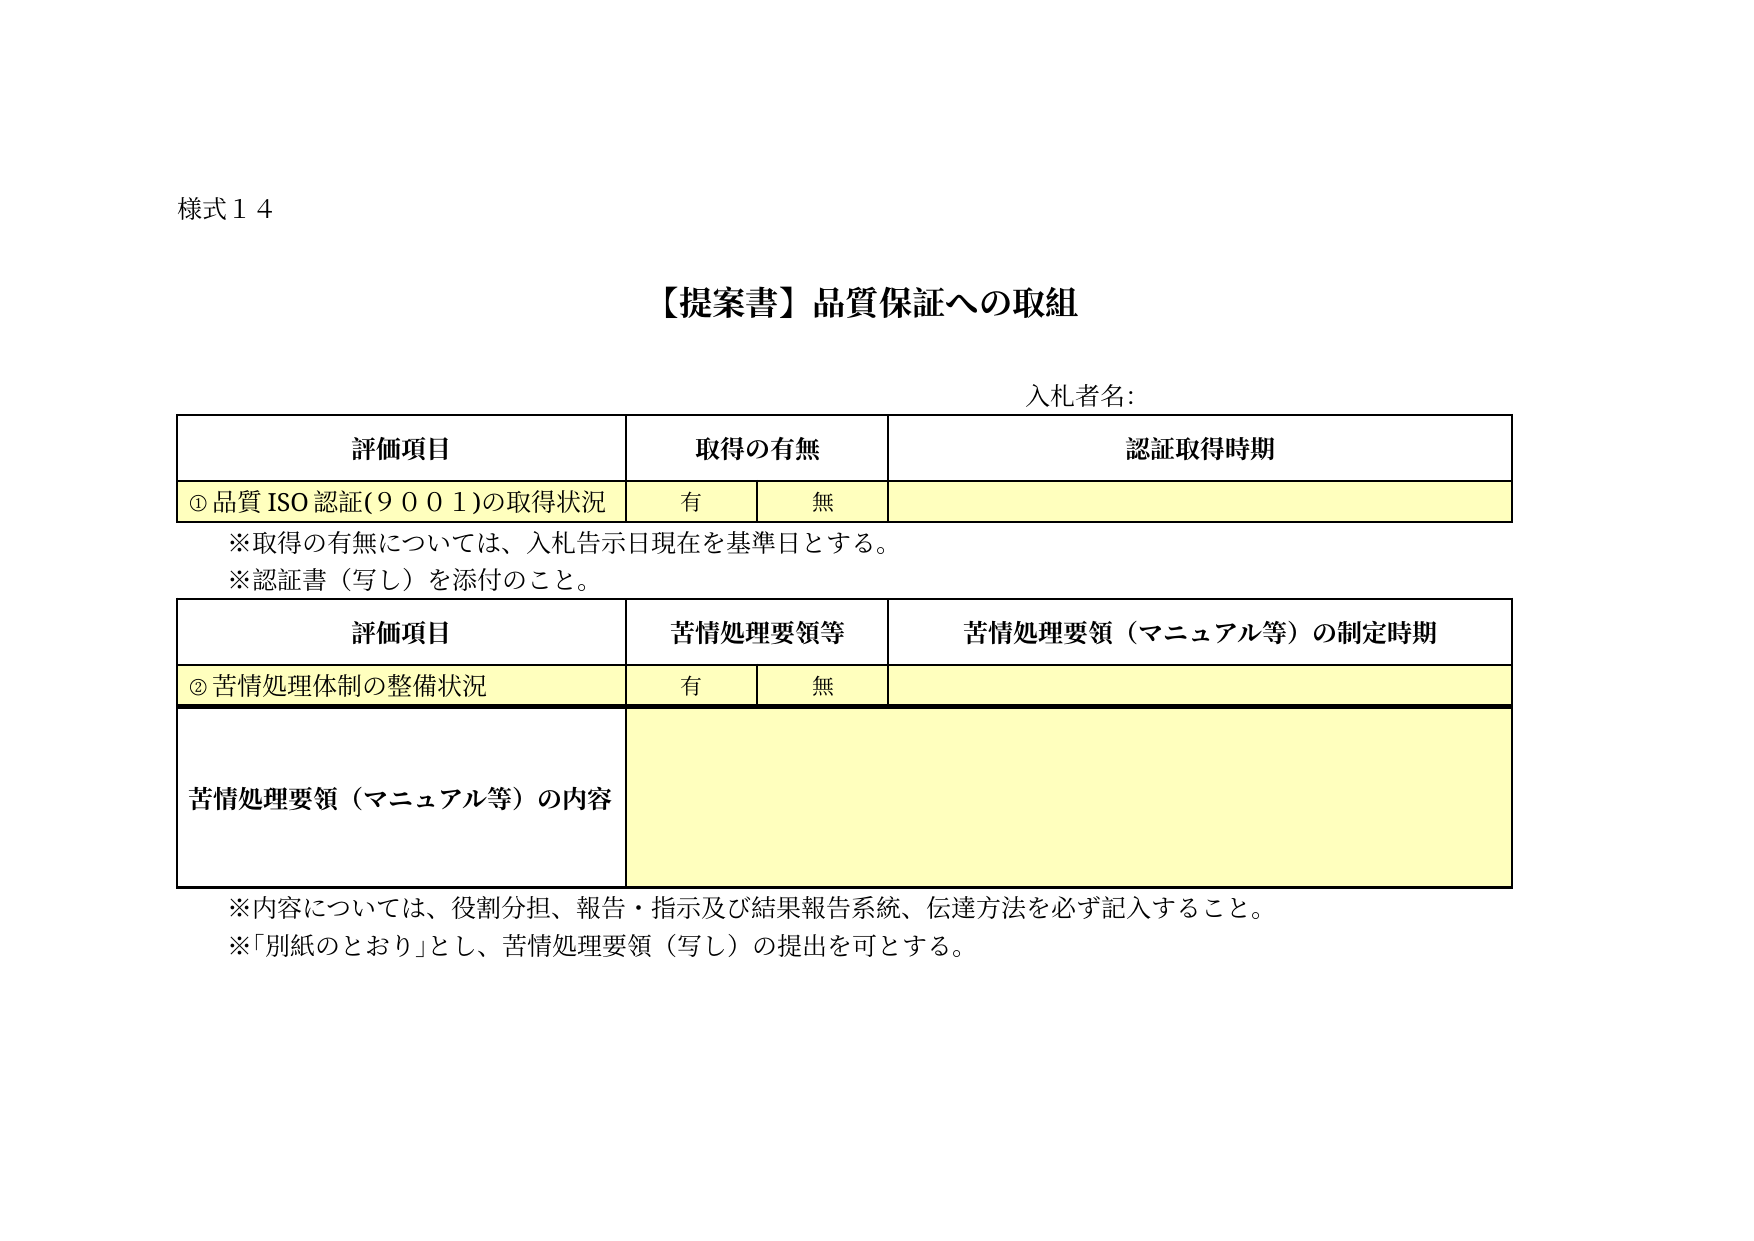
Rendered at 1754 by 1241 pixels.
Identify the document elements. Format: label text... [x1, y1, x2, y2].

table_header 取得の有無 [627, 416, 887, 480]
table_cell ①品質ISO認証(９００１)の取得状況 [178, 482, 625, 521]
text ※取得の有無については、入札告示日現在を基準日とする。 [177, 523, 1547, 560]
table_header [627, 709, 1511, 886]
text ※認証書（写し）を添付のこと。 [177, 560, 1547, 598]
table_cell [889, 666, 1511, 704]
table_header 認証取得時期 [889, 416, 1511, 480]
table_cell ②苦情処理体制の整備状況 [178, 666, 625, 704]
text ※内容については、役割分担、報告・指示及び結果報告系統、伝達方法を必ず記入すること。 [177, 888, 1547, 926]
table_cell [889, 482, 1511, 521]
text 【提案書】品質保証への取組 [177, 264, 1547, 339]
table_header 苦情処理要領等 [627, 600, 887, 663]
table_header 評価項目 [178, 600, 625, 663]
table_cell 無 [758, 666, 887, 704]
text 入札者名： [177, 376, 1547, 414]
table_header 評価項目 [178, 416, 625, 480]
table_header 苦情処理要領（マニュアル等）の内容 [178, 709, 625, 886]
table_cell 有 [627, 666, 756, 704]
table_cell 有 [627, 482, 756, 521]
text ※｢別紙のとおり｣とし、苦情処理要領（写し）の提出を可とする。 [177, 926, 1547, 963]
text 様式１４ [177, 189, 1547, 226]
table_cell 無 [758, 482, 887, 521]
table_header 苦情処理要領（マニュアル等）の制定時期 [889, 600, 1511, 663]
